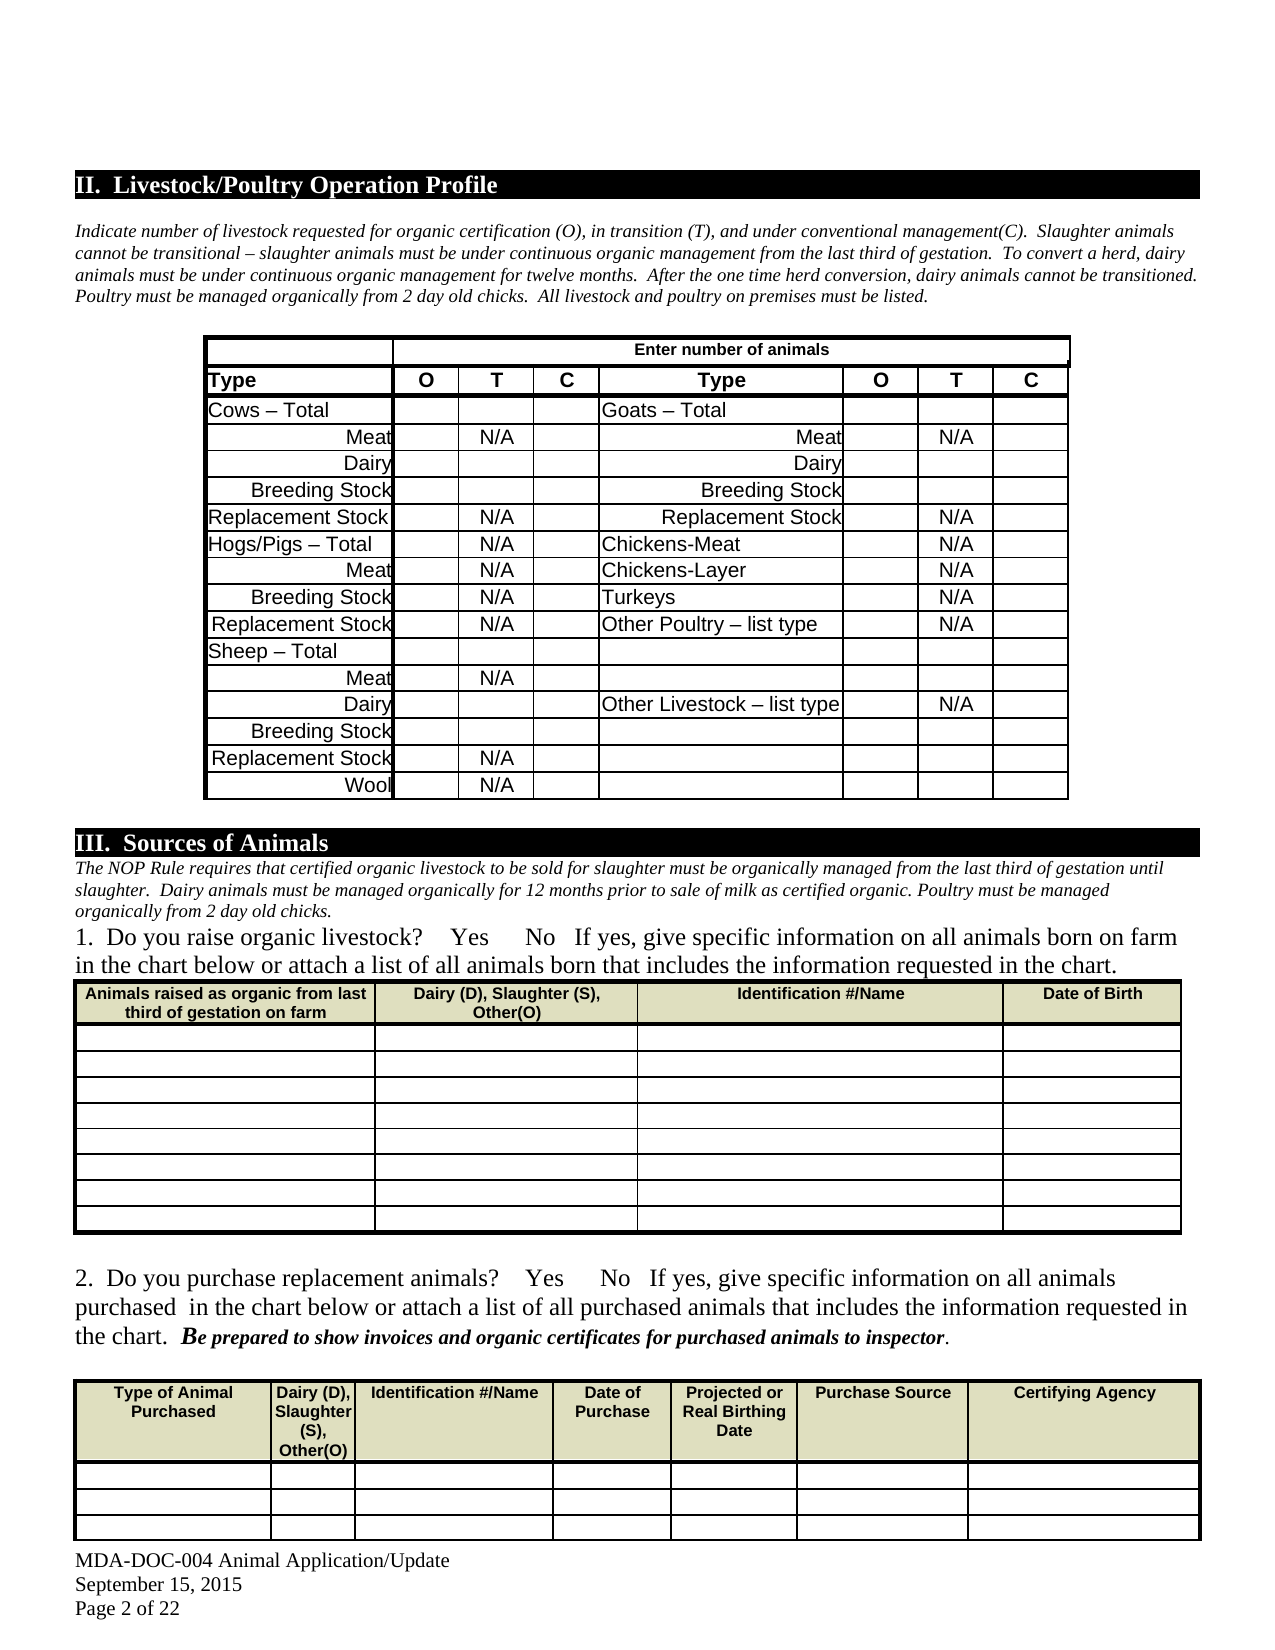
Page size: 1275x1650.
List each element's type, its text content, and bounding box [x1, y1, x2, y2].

table_cell Type [600, 368, 842, 393]
table_cell Other Poultry – list type [600, 612, 842, 637]
table_cell [994, 666, 1067, 690]
table_cell [77, 1155, 374, 1179]
table_cell [919, 773, 992, 797]
table_cell [844, 746, 917, 771]
table_cell [459, 478, 533, 503]
table_cell [994, 478, 1067, 503]
table_cell [395, 773, 458, 797]
table_cell [272, 1490, 354, 1514]
table_cell [919, 478, 992, 503]
table_cell N/A [459, 612, 533, 637]
table_cell [638, 1052, 1002, 1076]
table_cell [459, 692, 533, 717]
table_cell [672, 1464, 796, 1488]
table_cell [395, 612, 458, 637]
table_cell [554, 1490, 670, 1514]
table_cell [844, 639, 917, 664]
table_cell [994, 746, 1067, 771]
table_cell [534, 585, 598, 610]
table_cell N/A [919, 558, 992, 583]
table_cell [534, 746, 598, 771]
table_cell [844, 505, 917, 530]
table_cell [844, 532, 917, 557]
table_cell [77, 1104, 374, 1127]
table_cell Breeding Stock [208, 585, 391, 610]
table_cell Dairy [208, 692, 391, 717]
table_cell [554, 1464, 670, 1488]
table_cell [272, 1516, 354, 1539]
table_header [77, 1383, 270, 1459]
table_cell [844, 451, 917, 476]
table_cell [554, 1516, 670, 1539]
table_cell Breeding Stock [600, 478, 842, 503]
table_cell Meat [208, 666, 391, 690]
table_cell N/A [459, 558, 533, 583]
table_cell [534, 398, 598, 423]
table_cell [459, 719, 533, 744]
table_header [356, 1383, 552, 1459]
table_cell [638, 1155, 1002, 1179]
table_cell [994, 425, 1067, 449]
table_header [672, 1383, 796, 1459]
table_cell [600, 773, 842, 797]
table_cell Sheep – Total [208, 639, 391, 664]
table_cell [919, 719, 992, 744]
table_cell [994, 692, 1067, 717]
table_cell [994, 398, 1067, 423]
table_cell Replacement Stock [208, 505, 391, 530]
table_cell [77, 1181, 374, 1205]
table_cell [994, 612, 1067, 637]
table_cell [395, 639, 458, 664]
table_cell Goats – Total [600, 398, 842, 423]
table_header Date of Birth [1004, 984, 1180, 1022]
table_cell [1004, 1207, 1180, 1230]
table_cell Chickens-Meat [600, 532, 842, 557]
table_cell N/A [459, 585, 533, 610]
table_cell Wool [208, 773, 391, 797]
table_cell [534, 451, 598, 476]
table_cell T [919, 368, 992, 393]
table_cell [1004, 1052, 1180, 1076]
table_header Enter number of animals [394, 340, 1069, 364]
table_cell [395, 398, 458, 423]
table_cell [534, 425, 598, 449]
table_cell [395, 719, 458, 744]
table_cell [77, 1490, 270, 1514]
table_cell [77, 1052, 374, 1076]
text 2. Do you purchase replacement animals? Yes No If yes, give specific information on all animals purchased in the chart below or attach a list of all purchased animals that includes the information requested in the chart. Be prepared to show invoices and organic certificates for purchased animals to inspector. [75, 1263, 1200, 1350]
table_cell O [844, 368, 917, 393]
table_cell [638, 1104, 1002, 1127]
table_cell [395, 585, 458, 610]
table_cell T [459, 368, 533, 393]
table_cell [844, 692, 917, 717]
table_cell [77, 1026, 374, 1050]
table_cell Meat [208, 558, 391, 583]
table_cell [376, 1052, 637, 1076]
table_cell Hogs/Pigs – Total [208, 532, 391, 557]
table_cell [969, 1464, 1198, 1488]
table_cell [395, 451, 458, 476]
table_cell Breeding Stock [208, 719, 391, 744]
table_cell [994, 532, 1067, 557]
table_cell [534, 773, 598, 797]
table_cell [395, 746, 458, 771]
table_cell [272, 1464, 354, 1488]
table_cell [969, 1516, 1198, 1539]
table_cell [638, 1207, 1002, 1230]
table_cell [376, 1181, 637, 1205]
table_cell [844, 398, 917, 423]
table_cell [534, 639, 598, 664]
table_cell [77, 1129, 374, 1153]
table_cell [1004, 1129, 1180, 1153]
table_cell [600, 639, 842, 664]
table_cell [844, 585, 917, 610]
table_cell Replacement Stock [600, 505, 842, 530]
table_cell [534, 612, 598, 637]
table_cell [534, 558, 598, 583]
table_cell Other Livestock – list type [600, 692, 842, 717]
table_cell [994, 558, 1067, 583]
table_cell N/A [459, 532, 533, 557]
table_cell [672, 1490, 796, 1514]
table_cell N/A [919, 692, 992, 717]
table_cell [534, 532, 598, 557]
table_cell N/A [459, 666, 533, 690]
table_cell Chickens-Layer [600, 558, 842, 583]
table_cell [77, 1078, 374, 1102]
table_cell [1004, 1104, 1180, 1127]
table_cell [844, 425, 917, 449]
table_cell C [534, 368, 598, 393]
table_cell [798, 1516, 967, 1539]
table_cell N/A [459, 425, 533, 449]
table_cell [844, 612, 917, 637]
table_cell Meat [208, 425, 391, 449]
table_cell [919, 746, 992, 771]
table_cell [638, 1181, 1002, 1205]
table_cell [844, 719, 917, 744]
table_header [272, 1383, 354, 1459]
table_cell [395, 692, 458, 717]
table_header Dairy (D), Slaughter (S), Other(O) [376, 984, 637, 1022]
table_cell Replacement Stock [208, 746, 391, 771]
table_cell [638, 1026, 1002, 1050]
table_cell [919, 451, 992, 476]
table_cell Dairy [208, 451, 391, 476]
table_cell [1004, 1155, 1180, 1179]
table_cell [798, 1490, 967, 1514]
table_cell [376, 1129, 637, 1153]
table_cell [77, 1464, 270, 1488]
table_cell N/A [919, 505, 992, 530]
table_cell [395, 532, 458, 557]
table_cell [919, 666, 992, 690]
table_cell [638, 1129, 1002, 1153]
table_cell [395, 478, 458, 503]
table_cell N/A [919, 612, 992, 637]
table_cell [672, 1516, 796, 1539]
table_cell Replacement Stock [208, 612, 391, 637]
table_cell N/A [459, 505, 533, 530]
table_cell [994, 719, 1067, 744]
table_cell Dairy [600, 451, 842, 476]
table_cell [844, 666, 917, 690]
table_cell [77, 1516, 270, 1539]
table_cell O [395, 368, 458, 393]
table_cell Breeding Stock [208, 478, 391, 503]
table_header Certifying Agency [969, 1383, 1198, 1459]
table_cell N/A [459, 746, 533, 771]
table_cell [1004, 1181, 1180, 1205]
table_cell [994, 505, 1067, 530]
table_cell [376, 1078, 637, 1102]
table_cell C [994, 368, 1067, 393]
table_cell [1004, 1026, 1180, 1050]
table_cell [994, 585, 1067, 610]
table_cell N/A [919, 532, 992, 557]
table_cell N/A [919, 425, 992, 449]
table_cell [77, 1207, 374, 1230]
table_cell [994, 773, 1067, 797]
table_cell [395, 558, 458, 583]
table_cell [459, 451, 533, 476]
text Indicate number of livestock requested for organic certification (O), in transition (T), and under conventional management(C). Slaughter animals cannot be transitional – slaughter animals must be under continuous organic management from the last third of gestation. To convert a herd, dairy animals must be under continuous organic management for twelve months. After the one time herd conversion, dairy animals cannot be transitioned. Poultry must be managed organically from 2 day old chicks. All livestock and poultry on premises must be listed. [75, 220, 1200, 307]
table_cell [994, 451, 1067, 476]
table_header [208, 340, 392, 364]
table_cell [1004, 1078, 1180, 1102]
table_cell [798, 1464, 967, 1488]
text The NOP Rule requires that certified organic livestock to be sold for slaughter must be organically managed from the last third of gestation until slaughter. Dairy animals must be managed organically for 12 months prior to sale of milk as certified organic. Poultry must be managed organically from 2 day old chicks. [75, 857, 1200, 922]
table_cell [376, 1155, 637, 1179]
text III. Sources of Animals [75, 828, 1200, 857]
table_cell [356, 1490, 552, 1514]
table_cell [356, 1516, 552, 1539]
table_cell [459, 398, 533, 423]
table_cell [994, 639, 1067, 664]
table_cell [600, 719, 842, 744]
table_cell [534, 692, 598, 717]
table_cell Meat [600, 425, 842, 449]
table_cell Cows – Total [208, 398, 391, 423]
table_cell [356, 1464, 552, 1488]
table_header Identification #/Name [638, 984, 1002, 1022]
table_cell [534, 505, 598, 530]
table_cell [638, 1078, 1002, 1102]
table_cell [376, 1104, 637, 1127]
table_cell [600, 746, 842, 771]
table_cell [844, 773, 917, 797]
table_cell [534, 666, 598, 690]
text II. Livestock/Poultry Operation Profile [75, 170, 1200, 199]
table_cell [395, 666, 458, 690]
table_header Animals raised as organic from last third of gestation on farm [77, 984, 374, 1022]
table_cell N/A [919, 585, 992, 610]
text 1. Do you raise organic livestock? Yes No If yes, give specific information on all animals born on farm in the chart below or attach a list of all animals born that includes the information requested in the chart. [75, 922, 1200, 979]
table_cell [969, 1490, 1198, 1514]
table_cell [844, 478, 917, 503]
table_cell [919, 398, 992, 423]
table_cell [376, 1207, 637, 1230]
table_cell [395, 425, 458, 449]
table_cell [600, 666, 842, 690]
table_cell Type [208, 368, 391, 393]
table_cell N/A [459, 773, 533, 797]
table_header Date of Purchase [554, 1383, 670, 1459]
table_cell [376, 1026, 637, 1050]
table_cell [395, 505, 458, 530]
table_cell [534, 478, 598, 503]
table_cell [600, 585, 842, 610]
table_cell [459, 639, 533, 664]
table_cell [919, 639, 992, 664]
table_cell [534, 719, 598, 744]
table_cell [844, 558, 917, 583]
table_header Purchase Source [798, 1383, 967, 1459]
